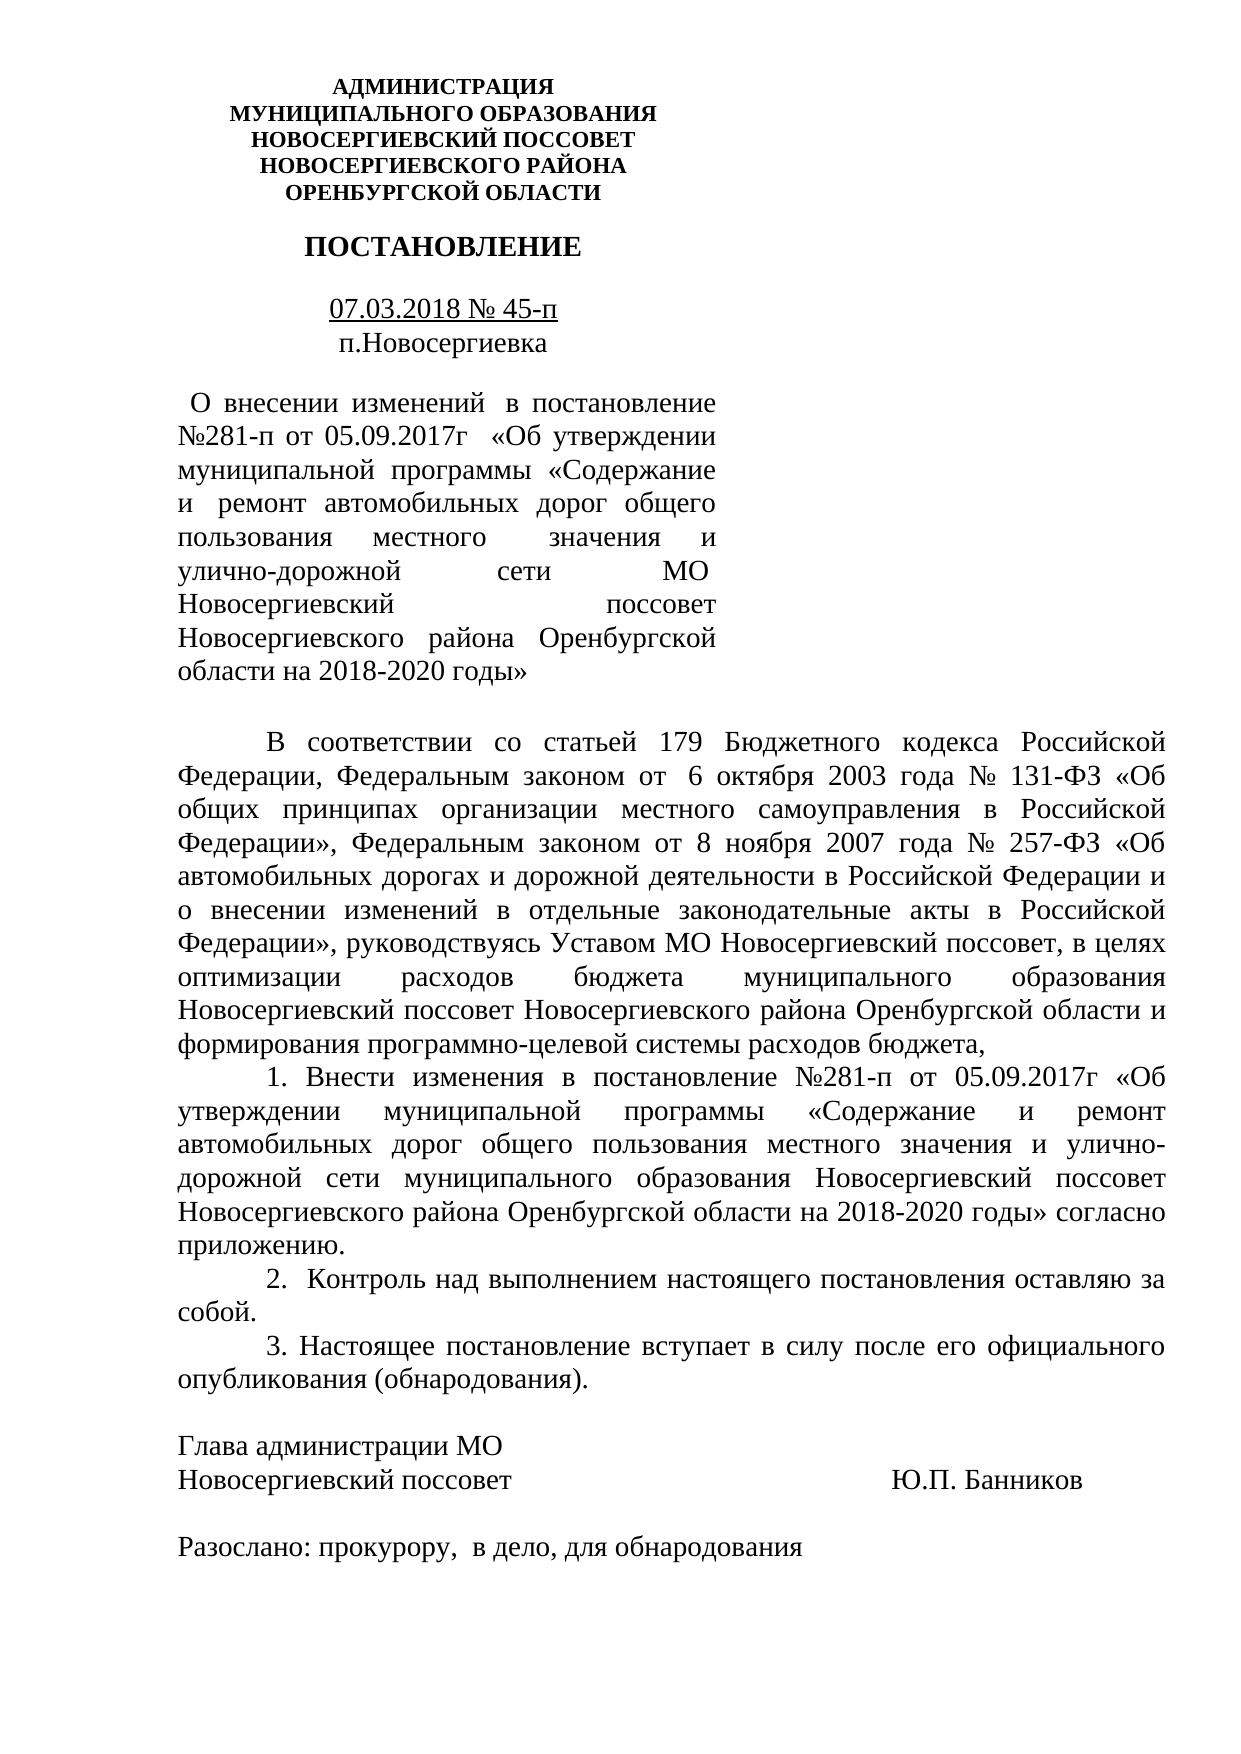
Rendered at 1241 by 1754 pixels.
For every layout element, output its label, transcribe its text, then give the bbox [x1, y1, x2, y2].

text 2. Контроль над выполнением настоящего постановления оставляю за собой. [177, 1261, 1167, 1328]
text 1. Внести изменения в постановление №281-п от 05.09.2017г «Об утверждении муниципальной программы «Содержание и ремонт автомобильных дорог общего пользования местного значения и улично-дорожной сети муниципального образования Новосергиевский поссовет Новосергиевского района Оренбургской области на 2018-2020 годы» согласно приложению. [177, 1059, 1167, 1261]
text В соответствии со статьей 179 Бюджетного кодекса Российской Федерации, Федеральным законом от 6 октября 2003 года № 131-ФЗ «Об общих принципах организации местного самоуправления в Российской Федерации», Федеральным законом от 8 ноября 2007 года № 257-ФЗ «Об автомобильных дорогах и дорожной деятельности в Российской Федерации и о внесении изменений в отдельные законодательные акты в Российской Федерации», руководствуясь Уставом МО Новосергиевский поссовет, в целях оптимизации расходов бюджета муниципального образования Новосергиевский поссовет Новосергиевского района Оренбургской области и формирования программно-целевой системы расходов бюджета, [177, 724, 1167, 1059]
text 3. Настоящее постановление вступает в силу после его официального опубликования (обнародования). [177, 1328, 1167, 1395]
text Новосергиевский поссовет Ю.П. Банников [177, 1462, 1167, 1496]
text Глава администрации МО [177, 1428, 1167, 1462]
text Разослано: прокурору, в дело, для обнародования [177, 1529, 1167, 1563]
